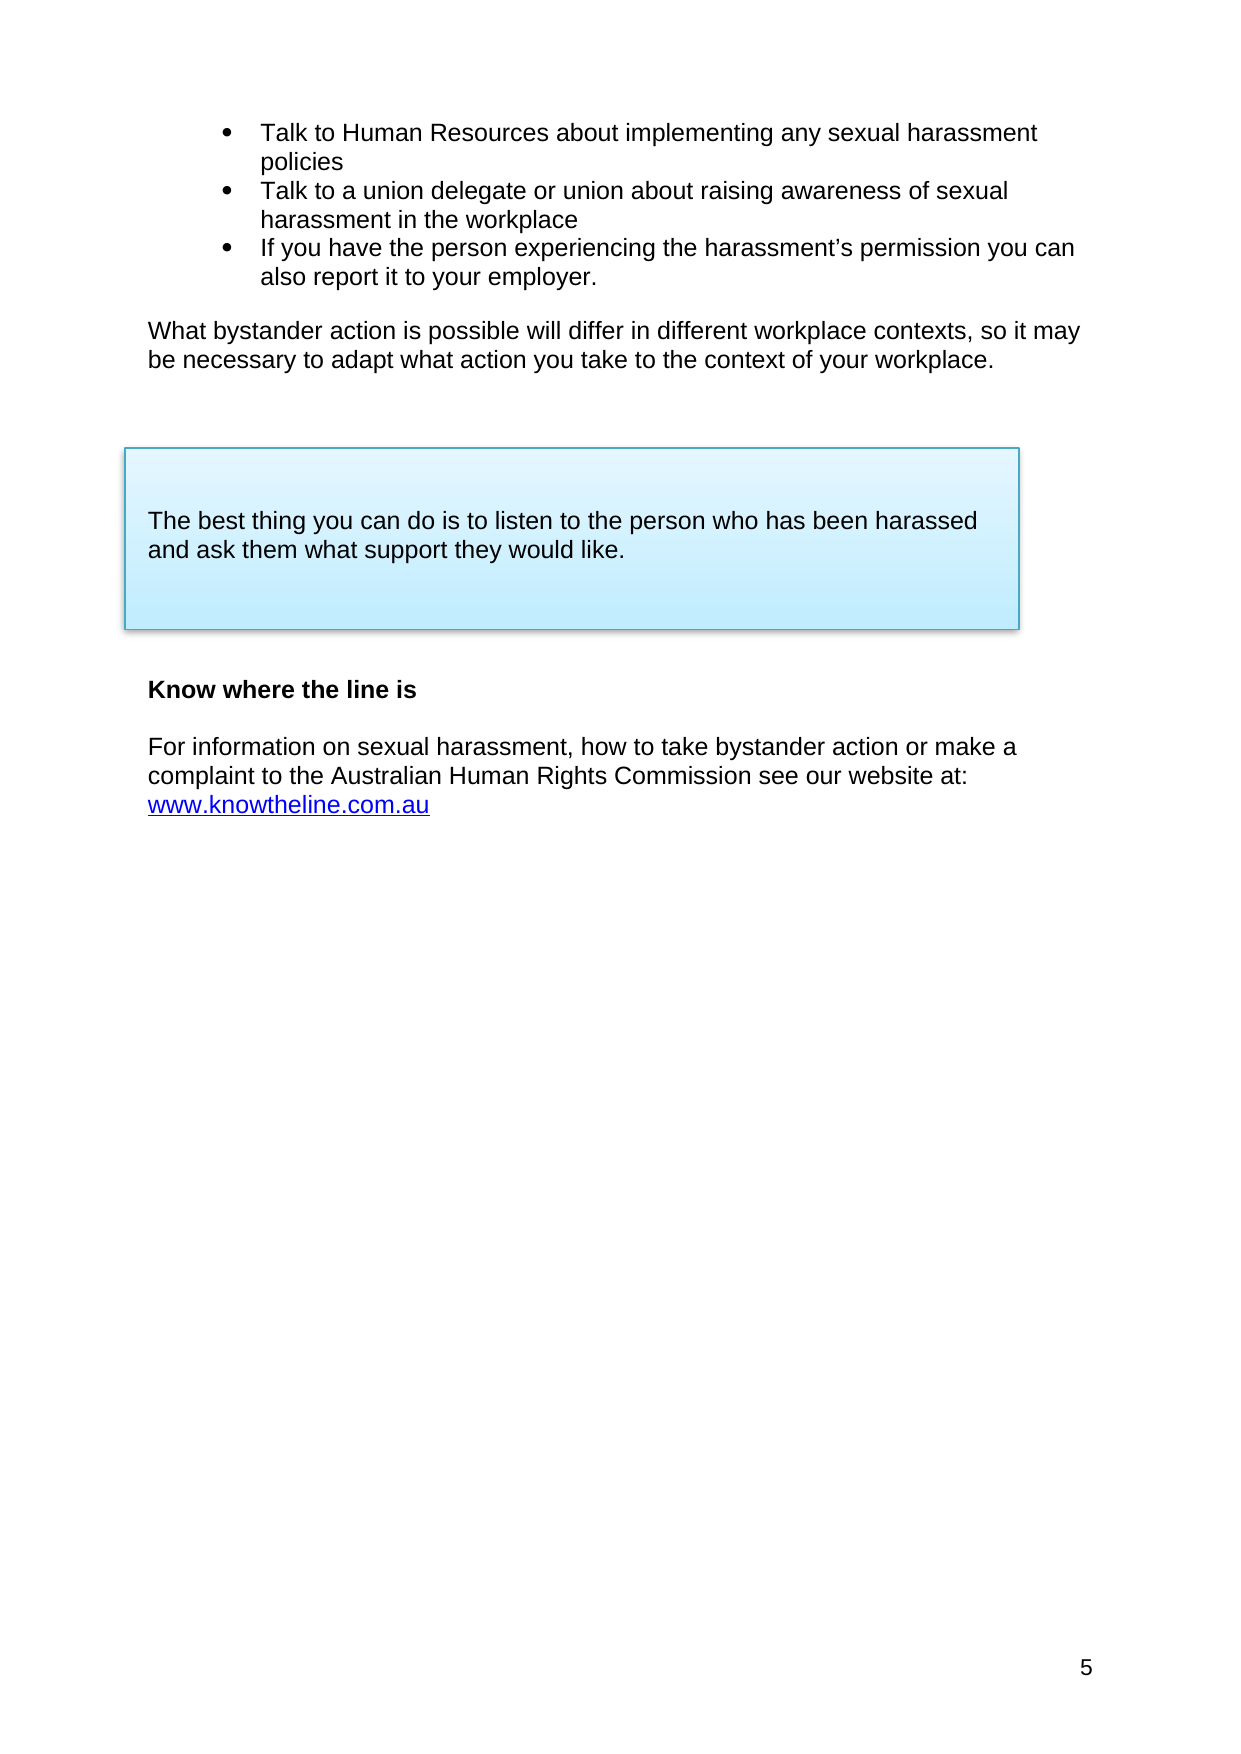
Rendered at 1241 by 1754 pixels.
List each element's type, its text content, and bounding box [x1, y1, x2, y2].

list Talk to a union delegate or union about raising awareness of sexual harassment in the workplace [223, 176, 1092, 233]
list If you have the person experiencing the harassment’s permission you can also report it to your employer. [223, 233, 1092, 291]
text What bystander action is possible will differ in different workplace contexts, so it may be necessary to adapt what action you take to the context of your workplace. [148, 316, 1092, 373]
text Know where the line is [148, 675, 1092, 703]
text For information on sexual harassment, how to take bystander action or make a complaint to the Australian Human Rights Commission see our website at: www.knowtheline.com.au [148, 732, 1092, 818]
text The best thing you can do is to listen to the person who has been harassed and ask them what support they would like. [148, 506, 1092, 563]
list Talk to Human Resources about implementing any sexual harassment policies [223, 118, 1092, 176]
